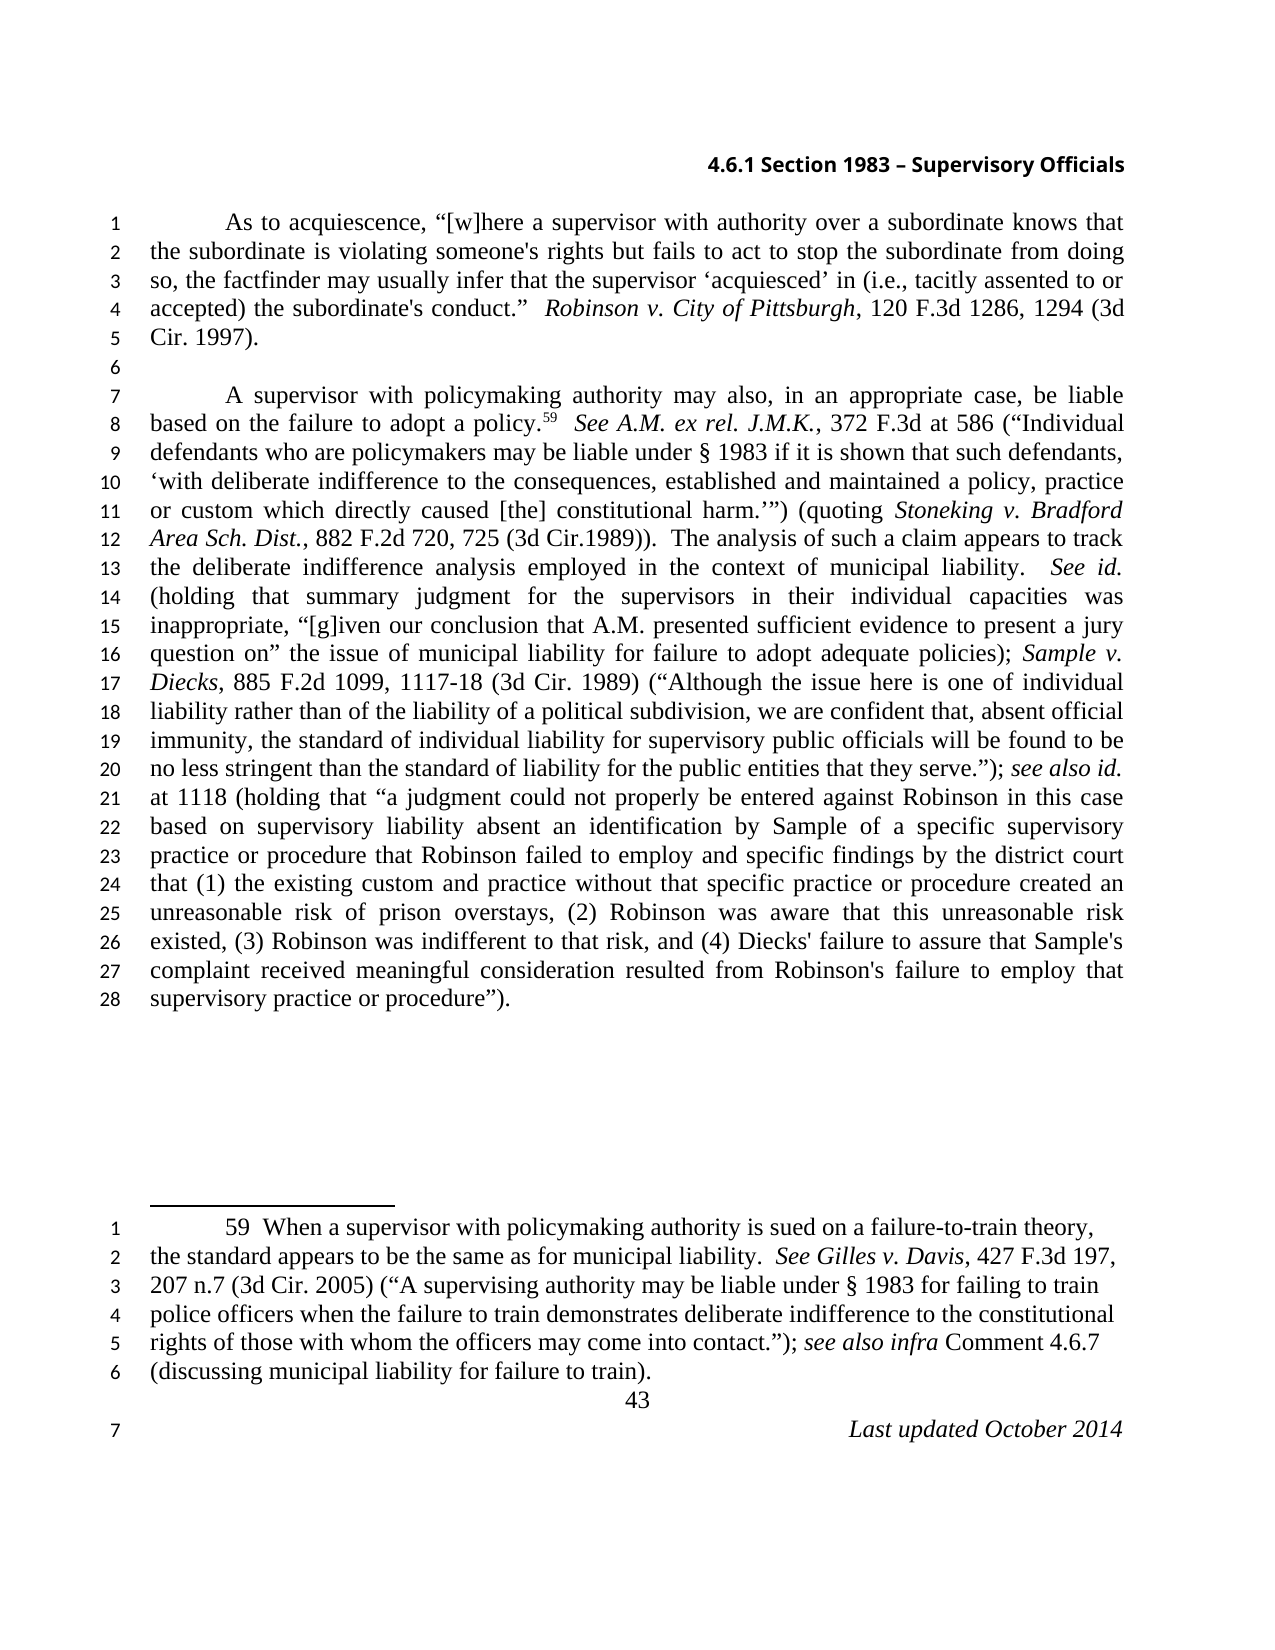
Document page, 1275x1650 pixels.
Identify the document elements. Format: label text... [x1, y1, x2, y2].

text A supervisor with policymaking authority may also, in an appropriate case, be liable based on the failure to adopt a policy. See A.M. ex rel. J.M.K., 372 F.3d at 586 (“Individual defendants who are policymakers may be liable under § 1983 if it is shown that such defendants, ‘with deliberate indifference to the consequences, established and maintained a policy, practice or custom which directly caused [the] constitutional harm.’”) (quoting Stoneking v. Bradford Area Sch. Dist., 882 F.2d 720, 725 (3d Cir.1989)). The analysis of such a claim appears to track the deliberate indifference analysis employed in the context of municipal liability. See id. (holding that summary judgment for the supervisors in their individual capacities was inappropriate, “[g]iven our conclusion that A.M. presented sufficient evidence to present a jury question on” the issue of municipal liability for failure to adopt adequate policies); Sample v. Diecks, 885 F.2d 1099, 1117-18 (3d Cir. 1989) (“Although the issue here is one of individual liability rather than of the liability of a political subdivision, we are confident that, absent official immunity, the standard of individual liability for supervisory public officials will be found to be no less stringent than the standard of liability for the public entities that they serve.”); see also id. at 1118 (holding that “a judgment could not properly be entered against Robinson in this case based on supervisory liability absent an identification by Sample of a specific supervisory practice or procedure that Robinson failed to employ and specific findings by the district court that (1) the existing custom and practice without that specific practice or procedure created an unreasonable risk of prison overstays, (2) Robinson was aware that this unreasonable risk existed, (3) Robinson was indifferent to that risk, and (4) Diecks' failure to assure that Sample's complaint received meaningful consideration resulted from Robinson's failure to employ that supervisory practice or procedure”). [150, 380, 1125, 1012]
text As to acquiescence, “[w]here a supervisor with authority over a subordinate knows that the subordinate is violating someone's rights but fails to act to stop the subordinate from doing so, the factfinder may usually infer that the supervisor ‘acquiesced’ in (i.e., tacitly assented to or accepted) the subordinate's conduct.” Robinson v. City of Pittsburgh, 120 F.3d 1286, 1294 (3d Cir. 1997). [150, 207, 1125, 351]
